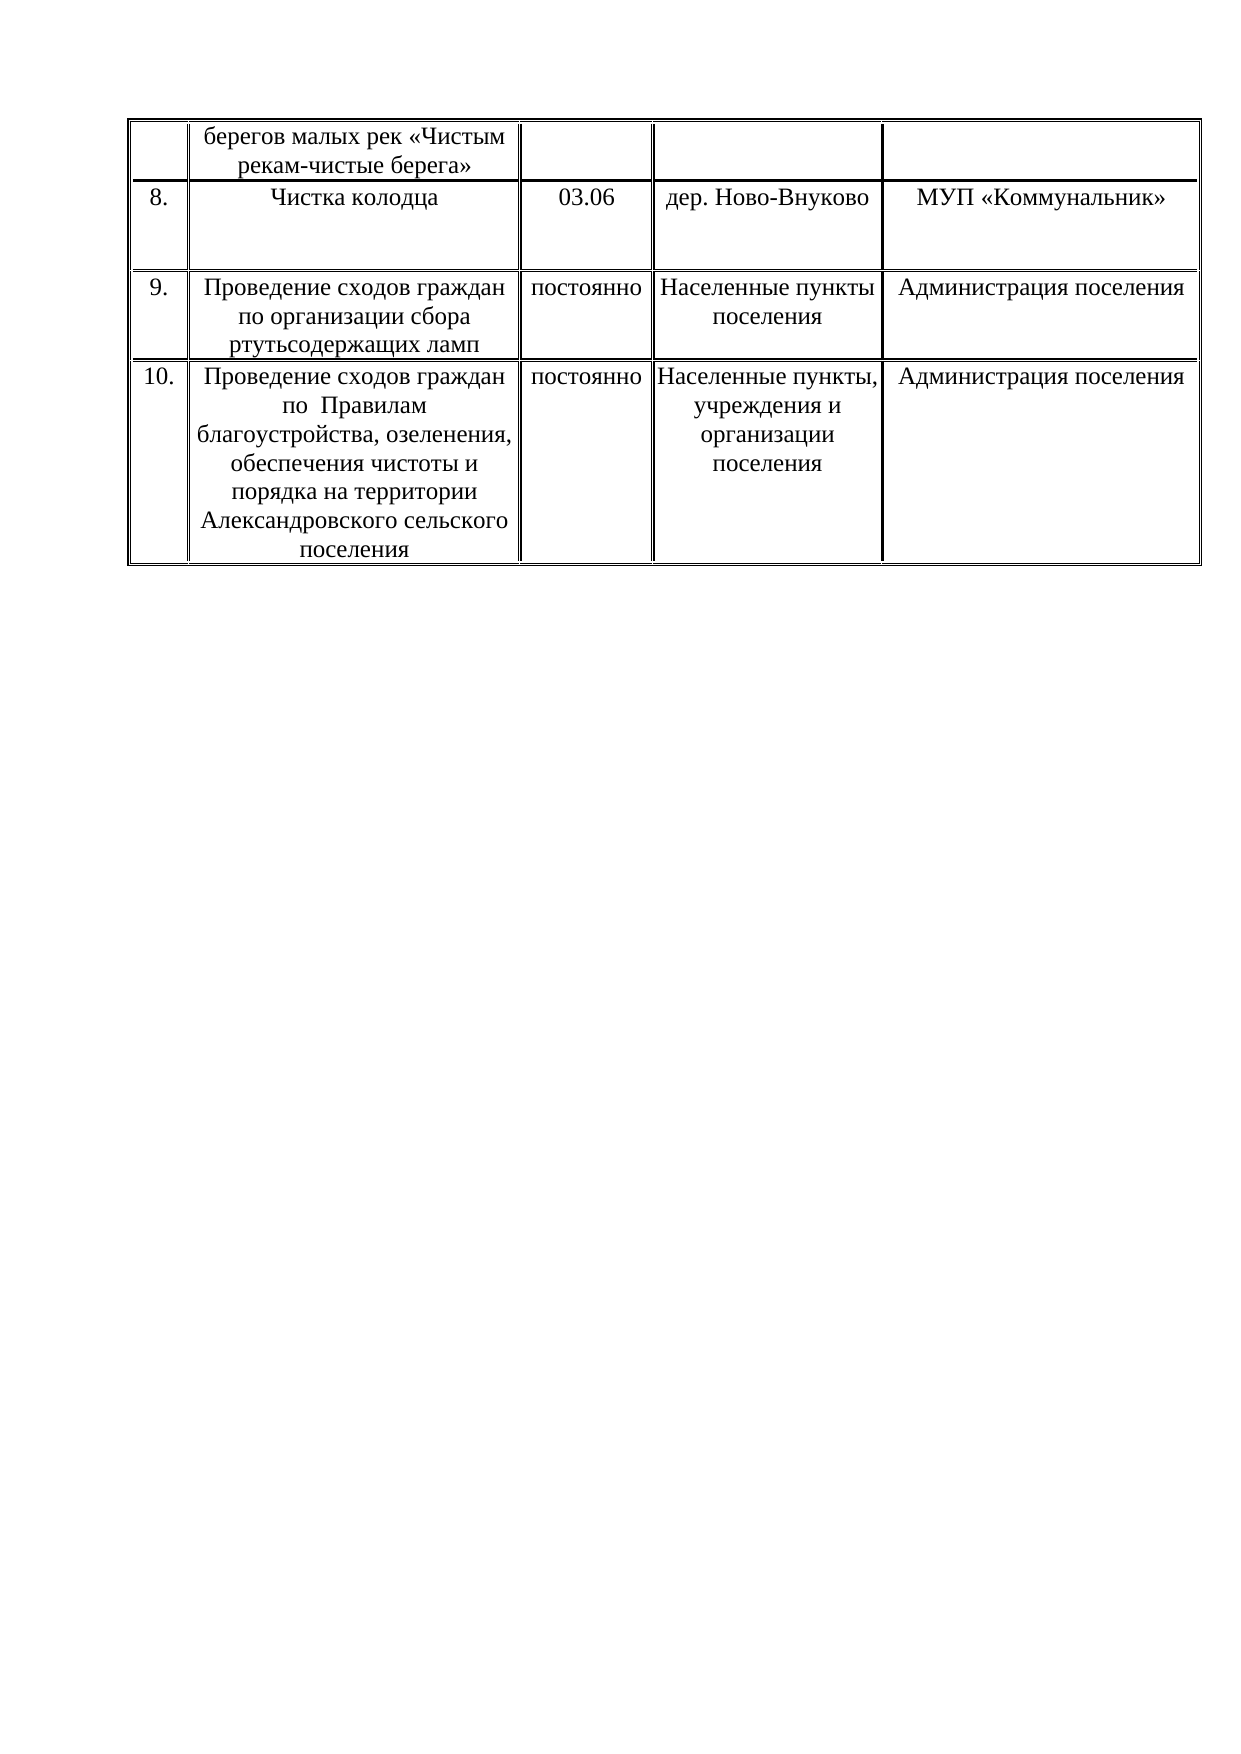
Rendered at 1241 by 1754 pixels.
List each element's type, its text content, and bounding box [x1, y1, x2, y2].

table_cell Администрация поселения [882, 358, 1199, 563]
table_cell постоянно [520, 358, 653, 563]
table_cell Проведение сходов граждан по Правилам благоустройства, озеленения, обеспечения чистоты и порядка на территории Александровского сельского поселения [189, 358, 520, 563]
table_cell 9. [129, 269, 189, 358]
table_cell постоянно [522, 272, 651, 358]
table_cell Проведение сходов граждан по организации сбора ртутьсодержащих ламп [190, 272, 518, 358]
table_cell Населенные пункты поселения [655, 272, 881, 358]
table_cell 03.06 [522, 182, 651, 269]
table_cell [653, 120, 882, 179]
table_cell МУП «Коммунальник» [884, 179, 1199, 269]
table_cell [882, 122, 1199, 179]
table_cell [189, 120, 520, 179]
table_cell Администрация поселения [882, 269, 1200, 358]
table_cell с 30.05. по 05. 06. [520, 120, 653, 179]
table_cell 10. [131, 358, 189, 563]
table_cell Населенные пункты, учреждения и организации поселения [653, 362, 882, 563]
table_cell 8. [131, 179, 187, 269]
table_cell Чистка колодца [190, 182, 518, 269]
table_cell дер. Ново-Внуково [655, 182, 881, 269]
table_cell 7. [131, 122, 189, 179]
